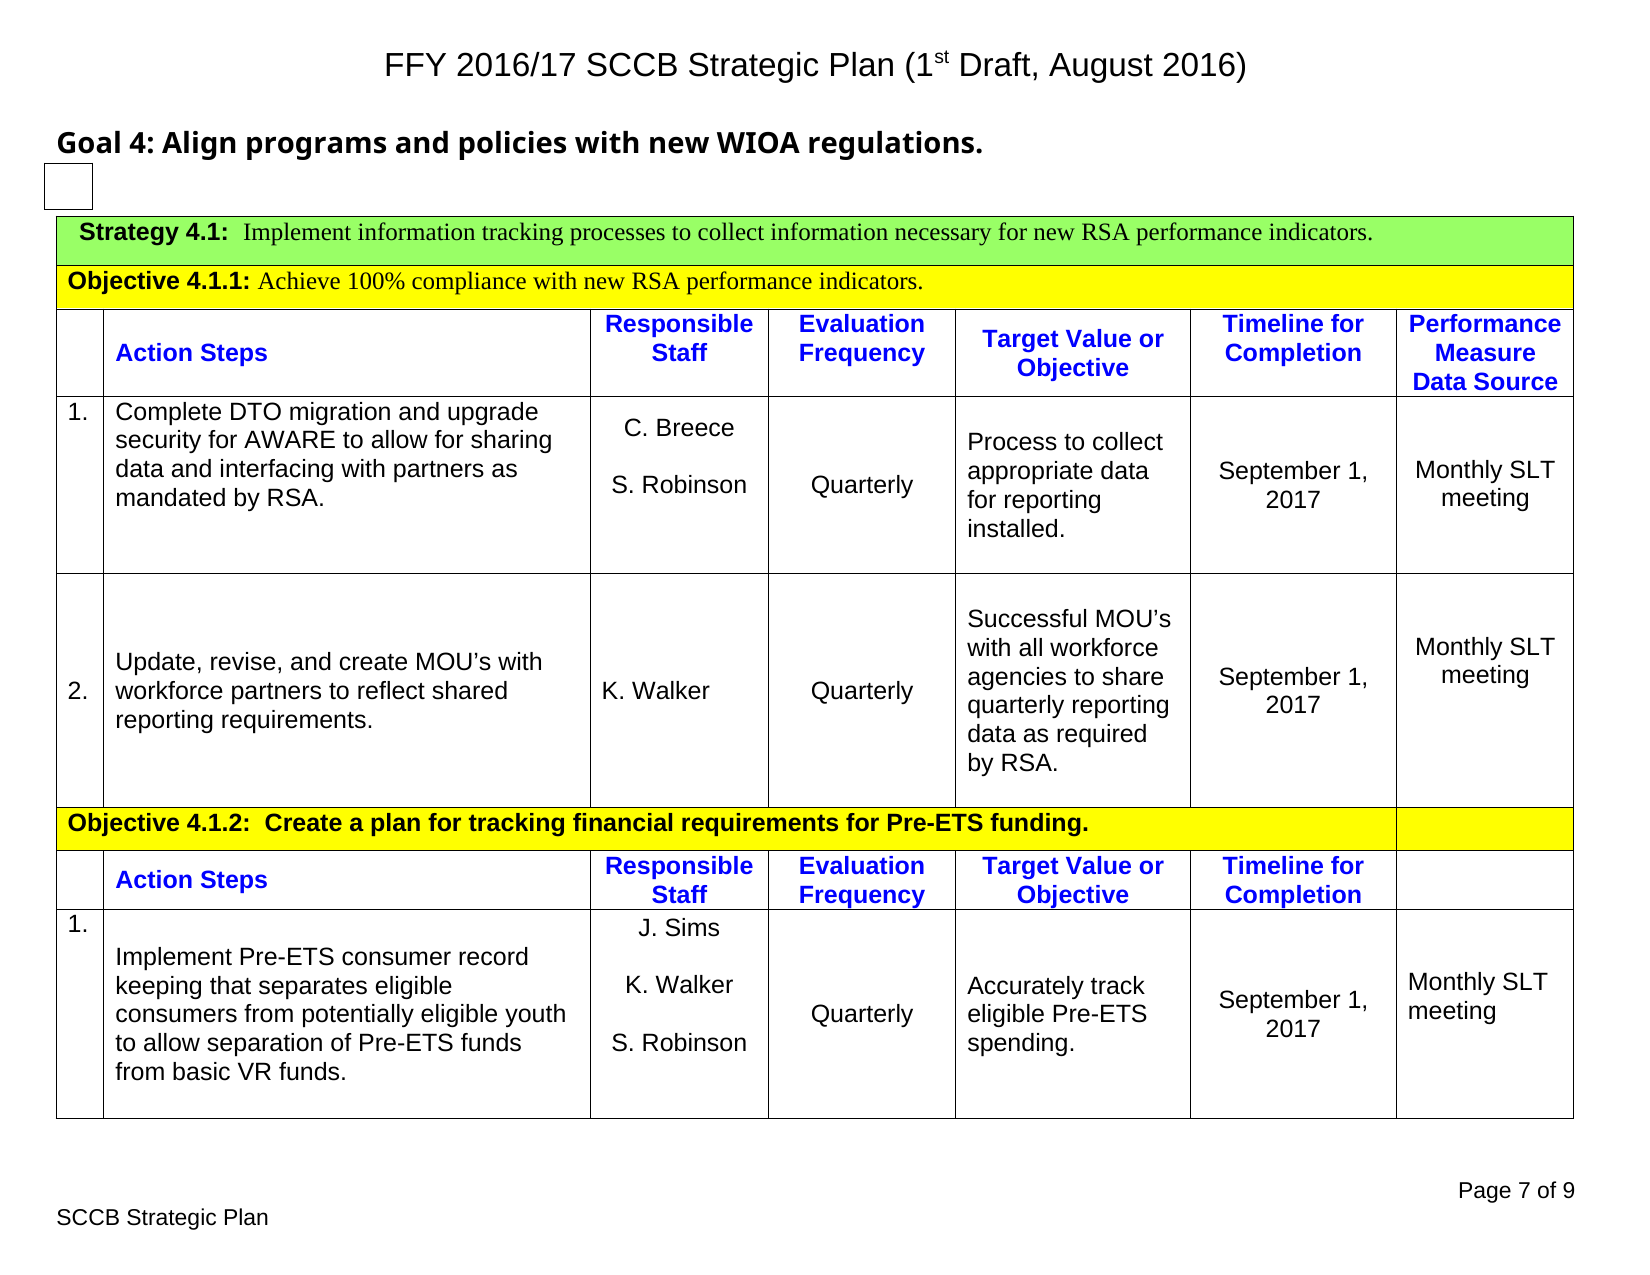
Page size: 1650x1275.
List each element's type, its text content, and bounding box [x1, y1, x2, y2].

table_cell Target Value or Objective [956, 310, 1190, 396]
table_cell [57, 310, 103, 396]
table_cell [1397, 851, 1573, 908]
table_cell K. Walker [591, 574, 768, 807]
table_cell Accurately track eligible Pre-ETS spending. [956, 910, 1190, 1118]
table_cell [1397, 808, 1573, 850]
table_cell Successful MOU’s with all workforce agencies to share quarterly reporting data as required by RSA. [956, 574, 1190, 807]
table_cell Timeline for Completion [1191, 851, 1396, 908]
table_cell Monthly SLT meeting [1397, 397, 1573, 573]
table_cell Quarterly [769, 910, 955, 1118]
table_cell Evaluation Frequency [769, 851, 955, 908]
table_header [45, 164, 92, 209]
table_cell September 1, 2017 [1191, 574, 1396, 807]
table_cell September 1, 2017 [1191, 397, 1396, 573]
table_cell 1. [57, 397, 103, 573]
table_cell Responsible Staff [591, 851, 768, 908]
table_cell Monthly SLT meeting [1397, 574, 1573, 807]
table_header [1396, 217, 1573, 265]
table_cell Objective 4.1.2: Create a plan for tracking financial requirements for Pre-ETS funding. [57, 808, 1396, 850]
table_cell Quarterly [769, 397, 955, 573]
table_cell Objective 4.1.1: Achieve 100% compliance with new RSA performance indicators. [57, 266, 1396, 308]
table_cell Quarterly [769, 574, 955, 807]
table_cell Complete DTO migration and upgrade security for AWARE to allow for sharing data and interfacing with partners as mandated by RSA. [104, 397, 590, 573]
table_cell September 1, 2017 [1191, 910, 1396, 1118]
text Goal 4: Align programs and policies with new WIOA regulations. [56, 122, 1575, 162]
table_cell Action Steps [104, 851, 590, 908]
table_cell J. Sims K. Walker S. Robinson [591, 910, 768, 1118]
table_cell 2. [57, 574, 103, 807]
table_cell [1396, 266, 1573, 308]
table_cell Action Steps [104, 310, 590, 396]
table_cell Responsible Staff [591, 310, 768, 396]
table_cell Timeline for Completion [1191, 310, 1396, 396]
table_cell Evaluation Frequency [769, 310, 955, 396]
table_cell Target Value or Objective [956, 851, 1190, 908]
table_cell Implement Pre-ETS consumer record keeping that separates eligible consumers from potentially eligible youth to allow separation of Pre-ETS funds from basic VR funds. [104, 910, 590, 1118]
table_cell [57, 851, 103, 908]
table_cell Update, revise, and create MOU’s with workforce partners to reflect shared reporting requirements. [104, 574, 590, 807]
table_cell Monthly SLT meeting [1397, 910, 1573, 1118]
table_header Strategy 4.1: Implement information tracking processes to collect information necessary for new RSA performance indicators. [57, 217, 1396, 265]
table_cell C. Breece S. Robinson [591, 397, 768, 573]
table_cell 1. [57, 910, 103, 1118]
table_cell Process to collect appropriate data for reporting installed. [956, 397, 1190, 573]
table_cell Performance Measure Data Source [1397, 310, 1573, 396]
